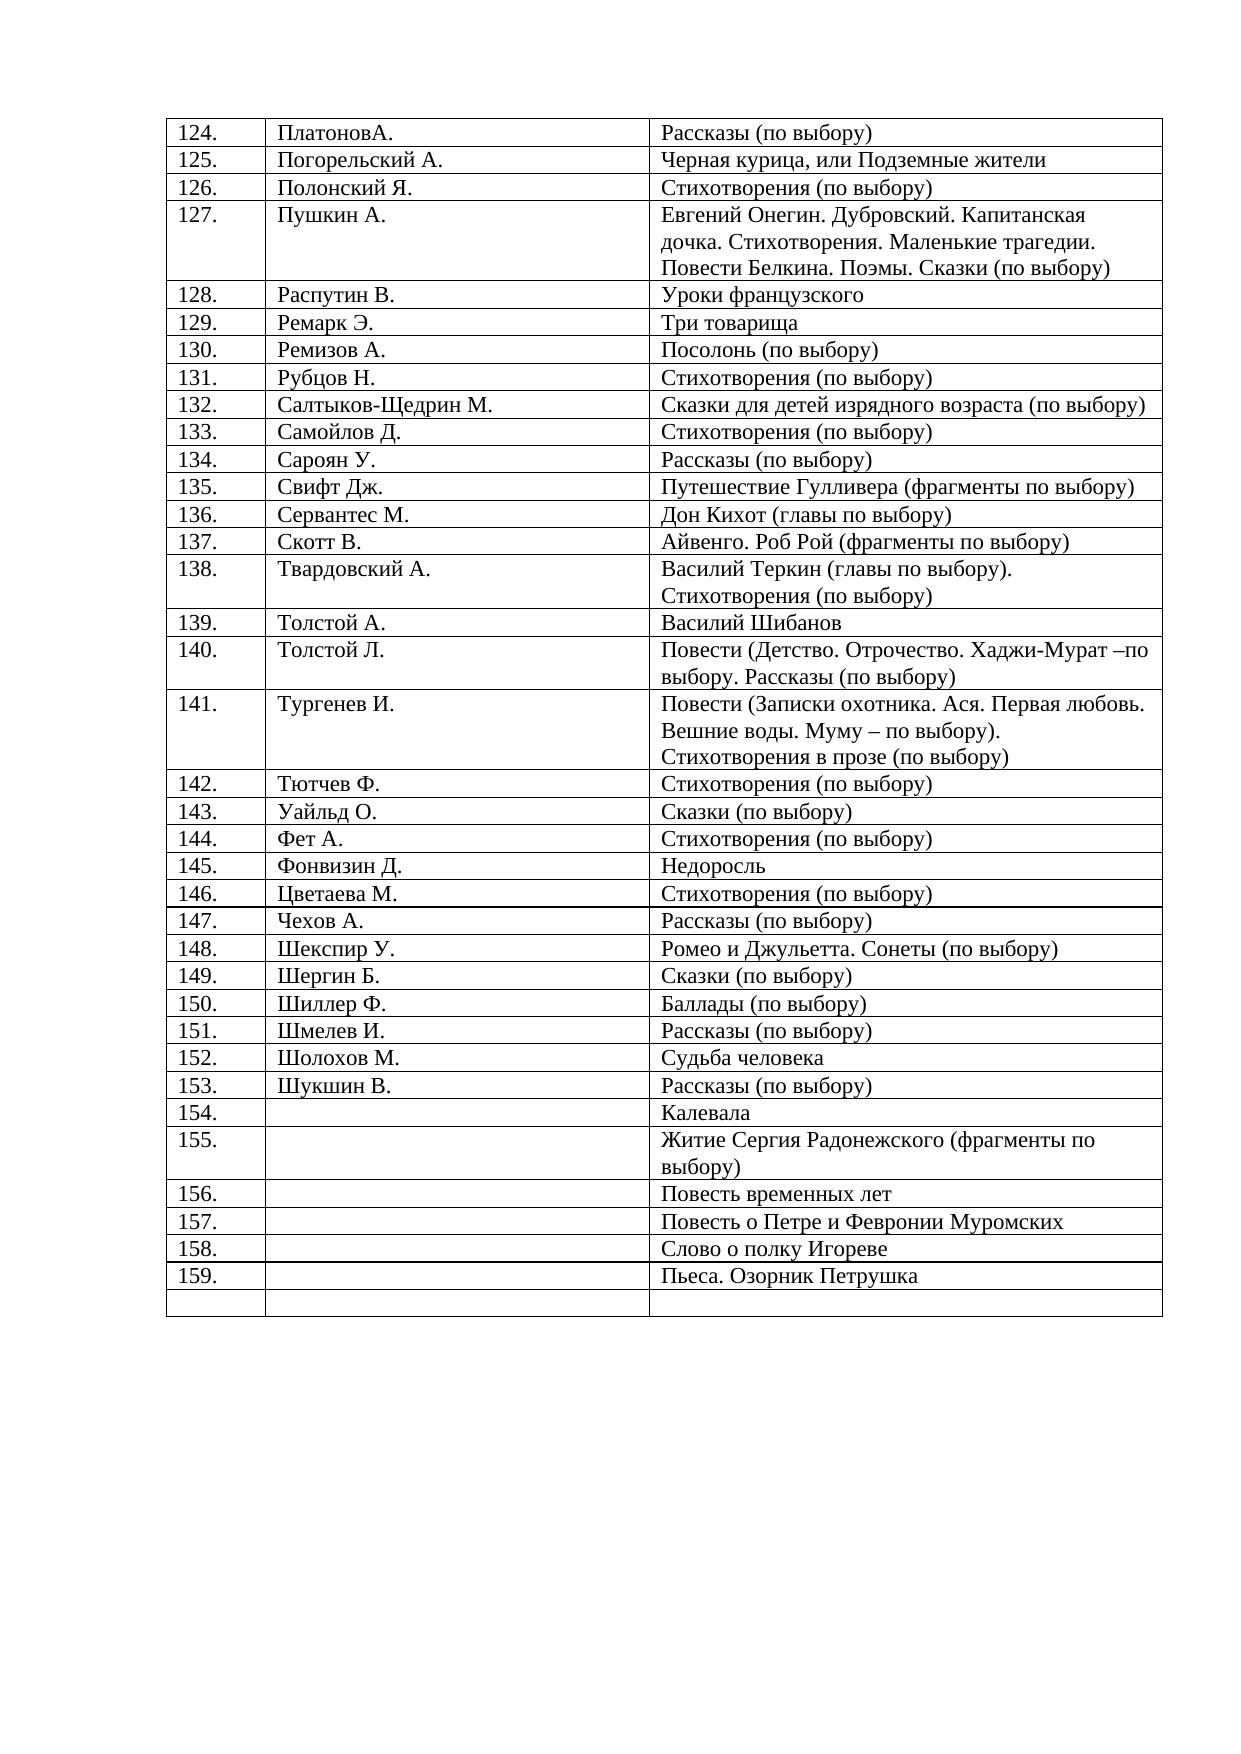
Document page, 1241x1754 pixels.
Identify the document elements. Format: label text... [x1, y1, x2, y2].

table_cell Шукшин В. [266, 1072, 649, 1098]
table_cell Повести (Детство. Отрочество. Хаджи-Мурат –по выбору. Рассказы (по выбору) [650, 637, 1162, 689]
table_cell 153. [167, 1072, 265, 1098]
table_cell Шекспир У. [266, 935, 649, 961]
table_cell Толстой Л. [266, 637, 649, 689]
table_cell Шолохов М. [266, 1044, 649, 1071]
table_cell Сказки (по выбору) [650, 962, 1162, 988]
table_cell Пьеса. Озорник Петрушка [650, 1263, 1162, 1289]
table_cell Цветаева М. [266, 880, 649, 906]
table_cell [266, 1235, 649, 1261]
table_cell Свифт Дж. [266, 473, 649, 499]
table_cell Фет А. [266, 825, 649, 852]
table_cell Рассказы (по выбору) [650, 1017, 1162, 1043]
table_cell Василий Шибанов [650, 609, 1162, 636]
table_cell Шергин Б. [266, 962, 649, 988]
table_cell Толстой А. [266, 609, 649, 636]
table_cell [266, 1290, 649, 1316]
table_cell Слово о полку Игореве [650, 1235, 1162, 1261]
table_cell 139. [167, 609, 265, 636]
table_cell Ромео и Джульетта. Сонеты (по выбору) [650, 935, 1162, 961]
table_cell 132. [167, 391, 265, 417]
table_cell 133. [167, 419, 265, 445]
table_cell Твардовский А. [266, 555, 649, 608]
table_cell Самойлов Д. [266, 419, 649, 445]
table_cell Баллады (по выбору) [650, 990, 1162, 1016]
table_cell Фонвизин Д. [266, 853, 649, 879]
table_cell 144. [167, 825, 265, 852]
table_cell [266, 1127, 649, 1179]
table_cell Посолонь (по выбору) [650, 336, 1162, 363]
table_cell 127. [167, 201, 265, 280]
table_cell 149. [167, 962, 265, 988]
table_cell Василий Теркин (главы по выбору). Стихотворения (по выбору) [650, 555, 1162, 608]
table_cell 136. [167, 501, 265, 527]
table_cell Полонский Я. [266, 174, 649, 200]
table_cell Сароян У. [266, 446, 649, 472]
table_cell Рассказы (по выбору) [650, 1072, 1162, 1098]
table_cell Ремизов А. [266, 336, 649, 363]
table_cell 134. [167, 446, 265, 472]
table_cell Тютчев Ф. [266, 770, 649, 797]
table_cell 148. [167, 935, 265, 961]
table_cell 154. [167, 1099, 265, 1126]
table_cell [167, 1290, 265, 1316]
table_cell Евгений Онегин. Дубровский. Капитанская дочка. Стихотворения. Маленькие трагедии. Повести Белкина. Поэмы. Сказки (по выбору) [650, 201, 1162, 280]
table_cell Погорельский А. [266, 147, 649, 173]
table_cell 147. [167, 908, 265, 934]
table_cell Недоросль [650, 853, 1162, 879]
table_cell 155. [167, 1127, 265, 1179]
table_cell 146. [167, 880, 265, 906]
table_cell Три товарища [650, 309, 1162, 335]
table_cell 150. [167, 990, 265, 1016]
table_cell 131. [167, 364, 265, 390]
table_cell [266, 1263, 649, 1289]
table_cell [266, 1208, 649, 1234]
table_cell Распутин В. [266, 281, 649, 308]
table_cell Уроки французского [650, 281, 1162, 308]
table_cell Калевала [650, 1099, 1162, 1126]
table_cell 125. [167, 147, 265, 173]
table_cell Скотт В. [266, 528, 649, 554]
table_cell 129. [167, 309, 265, 335]
table_cell Пушкин А. [266, 201, 649, 280]
table_cell Рассказы (по выбору) [650, 908, 1162, 934]
table_cell Черная курица, или Подземные жители [650, 147, 1162, 173]
table_cell Рассказы (по выбору) [650, 119, 1162, 146]
table_cell 137. [167, 528, 265, 554]
table_cell Стихотворения (по выбору) [650, 364, 1162, 390]
table_cell 159. [167, 1263, 265, 1289]
table_cell Дон Кихот (главы по выбору) [650, 501, 1162, 527]
table_cell Уайльд О. [266, 798, 649, 824]
table_cell Тургенев И. [266, 690, 649, 769]
table_cell 140. [167, 637, 265, 689]
table_cell 143. [167, 798, 265, 824]
table_cell Сказки для детей изрядного возраста (по выбору) [650, 391, 1162, 417]
table_cell Салтыков-Щедрин М. [266, 391, 649, 417]
table_cell 141. [167, 690, 265, 769]
table_cell Шиллер Ф. [266, 990, 649, 1016]
table_cell Рассказы (по выбору) [650, 446, 1162, 472]
table_cell 128. [167, 281, 265, 308]
table_cell Рубцов Н. [266, 364, 649, 390]
table_cell [650, 1290, 1162, 1316]
table_cell 157. [167, 1208, 265, 1234]
table_cell 158. [167, 1235, 265, 1261]
table_cell Стихотворения (по выбору) [650, 770, 1162, 797]
table_cell Стихотворения (по выбору) [650, 825, 1162, 852]
table_cell [266, 1099, 649, 1126]
table_cell Сервантес М. [266, 501, 649, 527]
table_cell Айвенго. Роб Рой (фрагменты по выбору) [650, 528, 1162, 554]
table_cell 124. [167, 119, 265, 146]
table_cell 156. [167, 1180, 265, 1207]
table_cell Путешествие Гулливера (фрагменты по выбору) [650, 473, 1162, 499]
table_cell 126. [167, 174, 265, 200]
table_cell 138. [167, 555, 265, 608]
table_cell Стихотворения (по выбору) [650, 880, 1162, 906]
table_cell 151. [167, 1017, 265, 1043]
table_cell 152. [167, 1044, 265, 1071]
table_cell 135. [167, 473, 265, 499]
table_cell 145. [167, 853, 265, 879]
table_cell 130. [167, 336, 265, 363]
table_cell Сказки (по выбору) [650, 798, 1162, 824]
table_cell Повесть временных лет [650, 1180, 1162, 1207]
table_cell Судьба человека [650, 1044, 1162, 1071]
table_cell Шмелев И. [266, 1017, 649, 1043]
table_cell Стихотворения (по выбору) [650, 174, 1162, 200]
table_cell Чехов А. [266, 908, 649, 934]
table_cell Повести (Записки охотника. Ася. Первая любовь. Вешние воды. Муму – по выбору). Стихотворения в прозе (по выбору) [650, 690, 1162, 769]
table_cell [266, 1180, 649, 1207]
table_cell Стихотворения (по выбору) [650, 419, 1162, 445]
table_cell Ремарк Э. [266, 309, 649, 335]
table_cell 142. [167, 770, 265, 797]
table_cell ПлатоновА. [266, 119, 649, 146]
table_cell Житие Сергия Радонежского (фрагменты по выбору) [650, 1127, 1162, 1179]
table_cell Повесть о Петре и Февронии Муромских [650, 1208, 1162, 1234]
